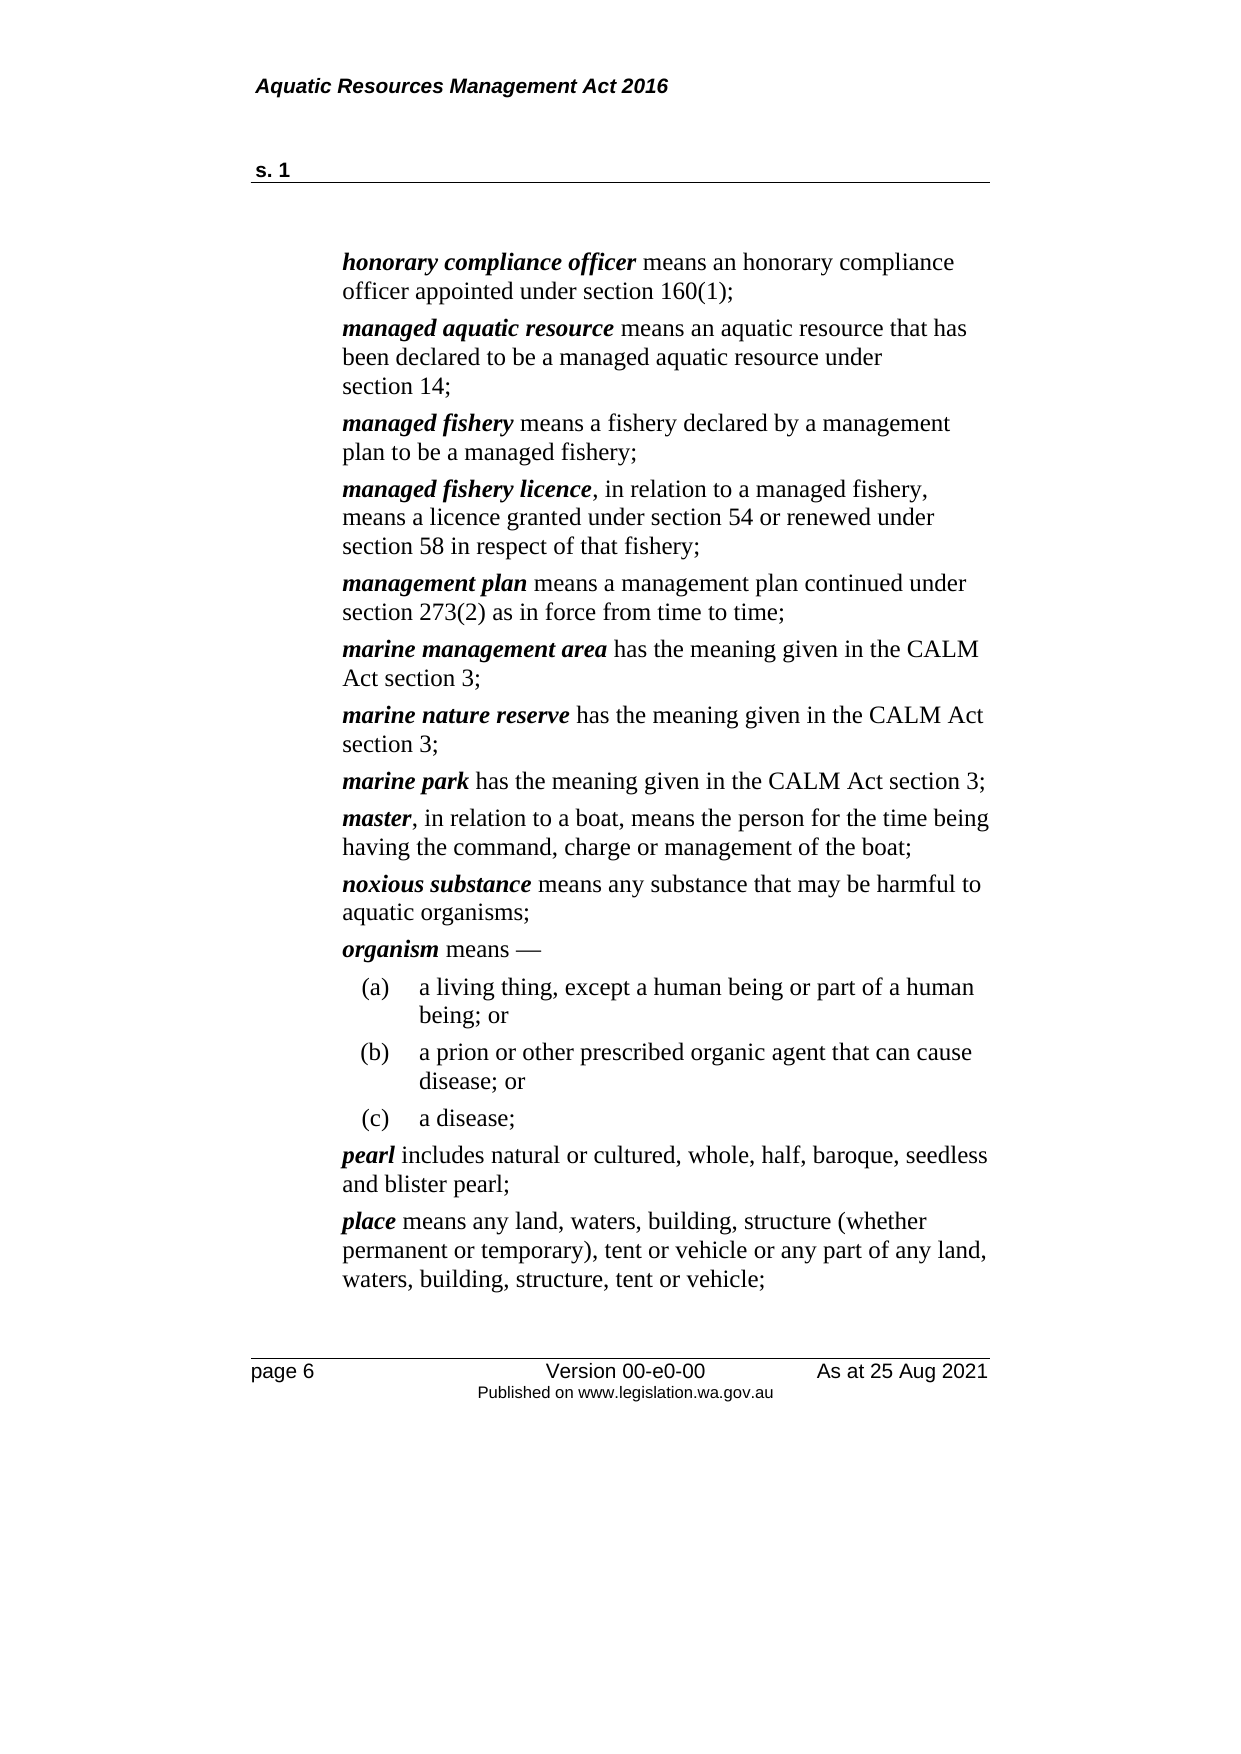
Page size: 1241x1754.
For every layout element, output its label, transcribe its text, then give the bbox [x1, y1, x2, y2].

text master, in relation to a boat, means the person for the time being having the command, charge or management of the boat; [251, 803, 990, 860]
text place means any land, waters, building, structure (whether permanent or temporary), tent or vehicle or any part of any land, waters, building, structure, tent or vehicle; [251, 1206, 990, 1292]
text (b) a prion or other prescribed organic agent that can cause disease; or [251, 1037, 990, 1095]
text managed fishery licence, in relation to a managed fishery, means a licence granted under section 54 or renewed under section 58 in respect of that fishery; [251, 474, 990, 560]
text marine nature reserve has the meaning given in the CALM Act section 3; [251, 700, 990, 757]
text managed aquatic resource means an aquatic resource that has been declared to be a managed aquatic resource under section 14; [251, 313, 990, 399]
text organism means — [251, 934, 990, 963]
text managed fishery means a fishery declared by a management plan to be a managed fishery; [251, 408, 990, 465]
text honorary compliance officer means an honorary compliance officer appointed under section 160(1); [251, 247, 990, 305]
text (c) a disease; [251, 1103, 990, 1132]
text (a) a living thing, except a human being or part of a human being; or [251, 972, 990, 1029]
text marine park has the meaning given in the CALM Act section 3; [251, 766, 990, 794]
text management plan means a management plan continued under section 273(2) as in force from time to time; [251, 568, 990, 626]
text pearl includes natural or cultured, whole, half, baroque, seedless and blister pearl; [251, 1140, 990, 1198]
text marine management area has the meaning given in the CALM Act section 3; [251, 634, 990, 692]
text noxious substance means any substance that may be harmful to aquatic organisms; [251, 869, 990, 926]
